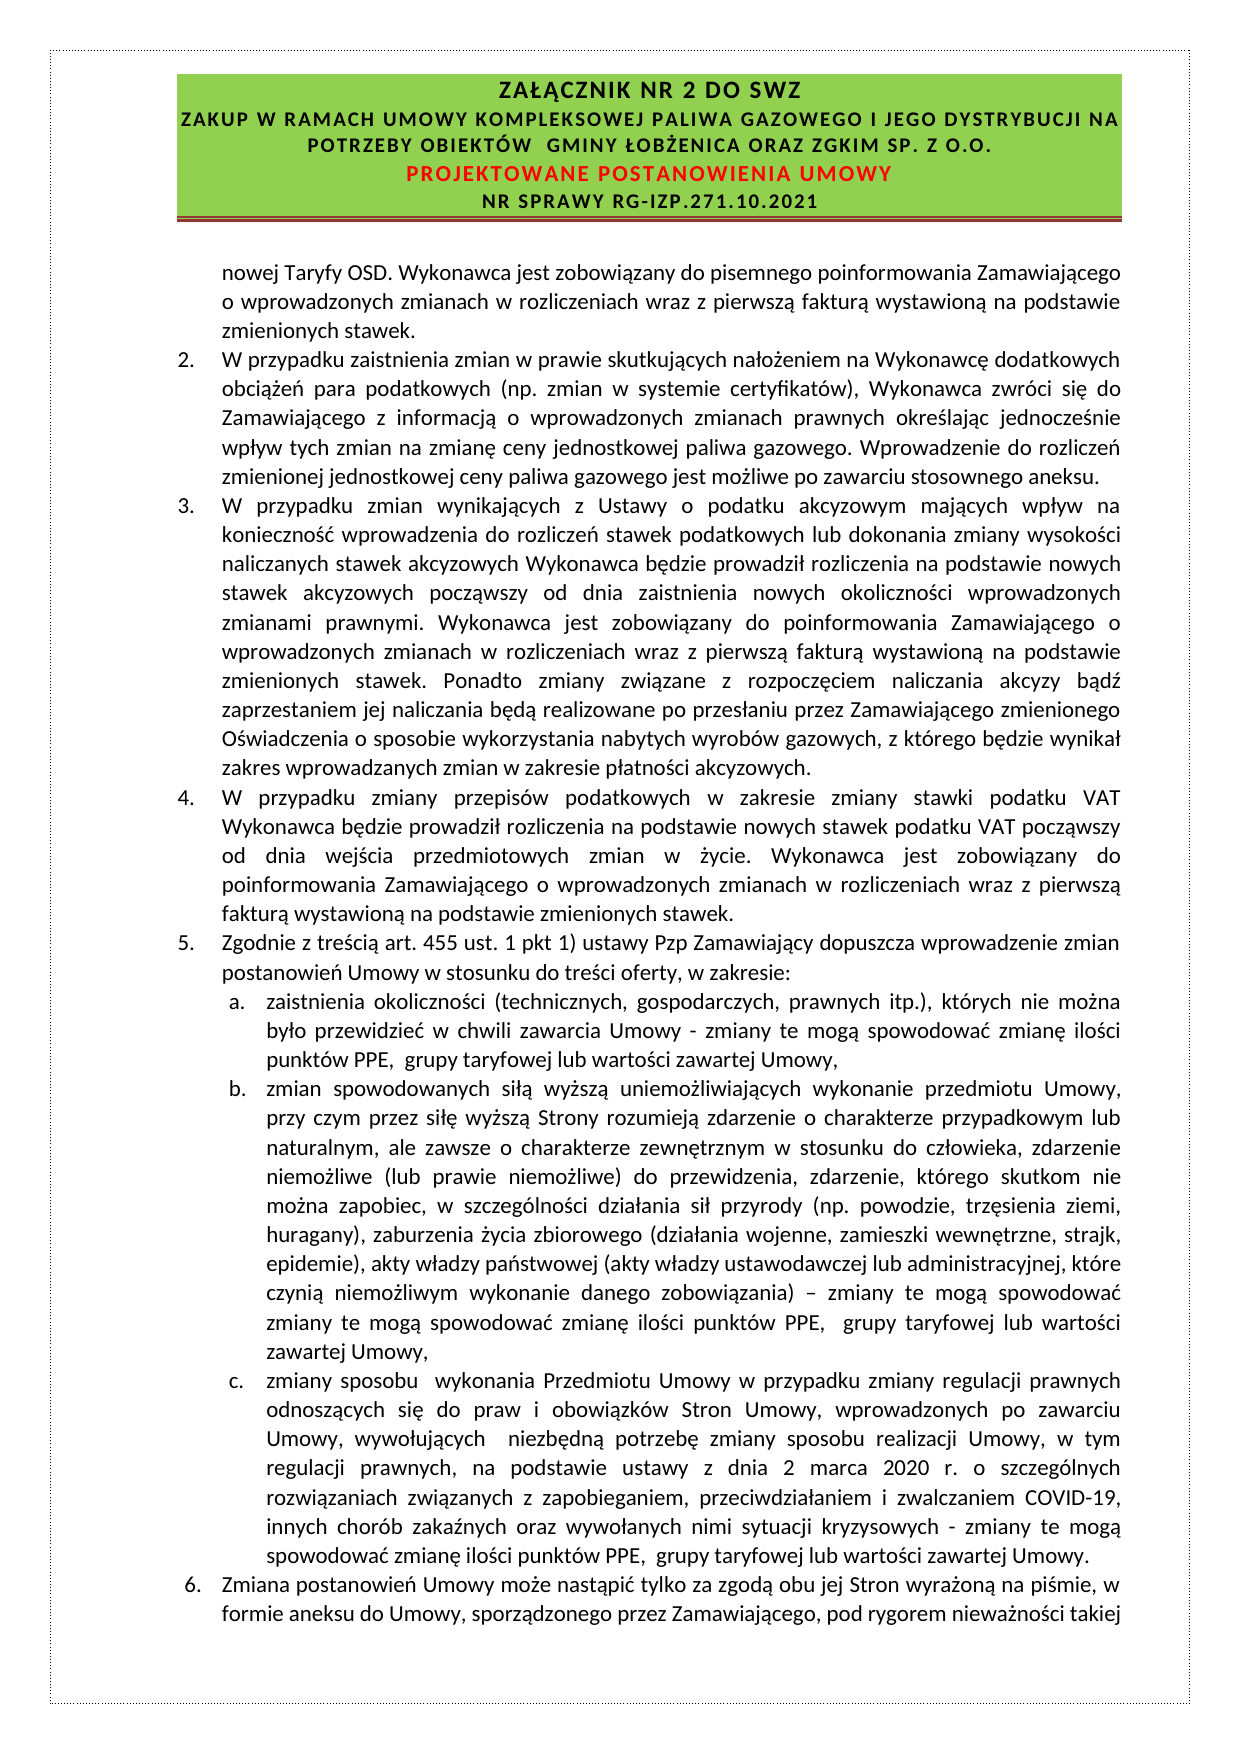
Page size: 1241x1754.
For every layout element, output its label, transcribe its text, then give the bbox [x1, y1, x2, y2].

list zmian spowodowanych siłą wyższą uniemożliwiających wykonanie przedmiotu Umowy, przy czym przez siłę wyższą Strony rozumieją zdarzenie o charakterze przypadkowym lub naturalnym, ale zawsze o charakterze zewnętrznym w stosunku do człowieka, zdarzenie niemożliwe (lub prawie niemożliwe) do przewidzenia, zdarzenie, którego skutkom nie można zapobiec, w szczególności działania sił przyrody (np. powodzie, trzęsienia ziemi, huragany), zaburzenia życia zbiorowego (działania wojenne, zamieszki wewnętrzne, strajk, epidemie), akty władzy państwowej (akty władzy ustawodawczej lub administracyjnej, które czynią niemożliwym wykonanie danego zobowiązania) – zmiany te mogą spowodować zmiany te mogą spowodować zmianę ilości punktów PPE, grupy taryfowej lub wartości zawartej Umowy, [228, 1073, 1122, 1365]
list W przypadku zaistnienia zmian w prawie skutkujących nałożeniem na Wykonawcę dodatkowych obciążeń para podatkowych (np. zmian w systemie certyfikatów), Wykonawca zwróci się do Zamawiającego z informacją o wprowadzonych zmianach prawnych określając jednocześnie wpływ tych zmian na zmianę ceny jednostkowej paliwa gazowego. Wprowadzenie do rozliczeń zmienionej jednostkowej ceny paliwa gazowego jest możliwe po zawarciu stosownego aneksu. [177, 344, 1122, 490]
list W przypadku zmian wynikających z Ustawy o podatku akcyzowym mających wpływ na konieczność wprowadzenia do rozliczeń stawek podatkowych lub dokonania zmiany wysokości naliczanych stawek akcyzowych Wykonawca będzie prowadził rozliczenia na podstawie nowych stawek akcyzowych począwszy od dnia zaistnienia nowych okoliczności wprowadzonych zmianami prawnymi. Wykonawca jest zobowiązany do poinformowania Zamawiającego o wprowadzonych zmianach w rozliczeniach wraz z pierwszą fakturą wystawioną na podstawie zmienionych stawek. Ponadto zmiany związane z rozpoczęciem naliczania akcyzy bądź zaprzestaniem jej naliczania będą realizowane po przesłaniu przez Zamawiającego zmienionego Oświadczenia o sposobie wykorzystania nabytych wyrobów gazowych, z którego będzie wynikał zakres wprowadzanych zmian w zakresie płatności akcyzowych. [177, 490, 1122, 782]
list W przypadku zmiany przepisów podatkowych w zakresie zmiany stawki podatku VAT Wykonawca będzie prowadził rozliczenia na podstawie nowych stawek podatku VAT począwszy od dnia wejścia przedmiotowych zmian w życie. Wykonawca jest zobowiązany do poinformowania Zamawiającego o wprowadzonych zmianach w rozliczeniach wraz z pierwszą fakturą wystawioną na podstawie zmienionych stawek. [177, 782, 1122, 927]
list zmiany sposobu wykonania Przedmiotu Umowy w przypadku zmiany regulacji prawnych odnoszących się do praw i obowiązków Stron Umowy, wprowadzonych po zawarciu Umowy, wywołujących niezbędną potrzebę zmiany sposobu realizacji Umowy, w tym regulacji prawnych, na podstawie ustawy z dnia 2 marca 2020 r. o szczególnych rozwiązaniach związanych z zapobieganiem, przeciwdziałaniem i zwalczaniem COVID-19, innych chorób zakaźnych oraz wywołanych nimi sytuacji kryzysowych - zmiany te mogą spowodować zmianę ilości punktów PPE, grupy taryfowej lub wartości zawartej Umowy. [228, 1365, 1122, 1569]
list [184, 1569, 1122, 1627]
list zaistnienia okoliczności (technicznych, gospodarczych, prawnych itp.), których nie można było przewidzieć w chwili zawarcia Umowy - zmiany te mogą spowodować zmianę ilości punktów PPE, grupy taryfowej lub wartości zawartej Umowy, [228, 986, 1122, 1073]
list Zgodnie z treścią art. 455 ust. 1 pkt 1) ustawy Pzp Zamawiający dopuszcza wprowadzenie zmian postanowień Umowy w stosunku do treści oferty, w zakresie: [177, 927, 1122, 986]
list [177, 257, 1122, 344]
